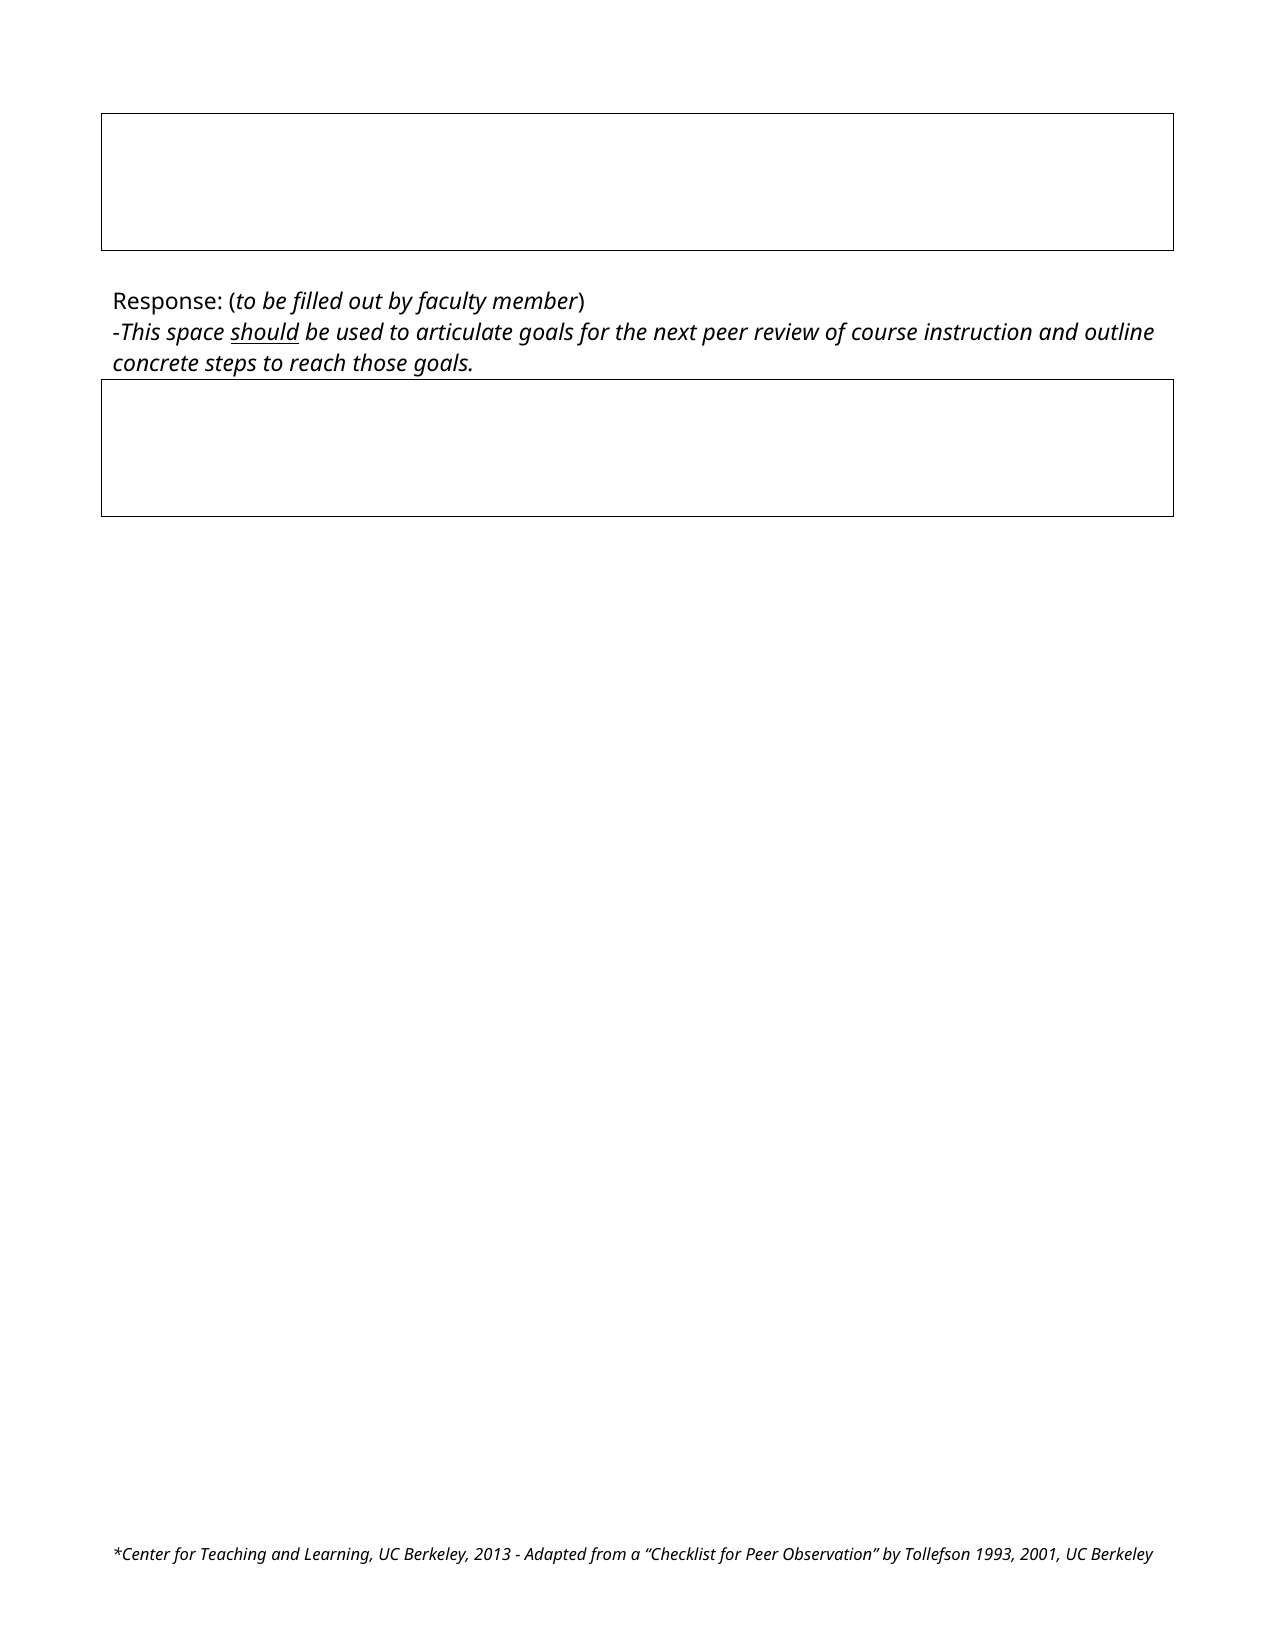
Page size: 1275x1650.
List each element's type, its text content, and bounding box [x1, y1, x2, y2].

text Response: (to be filled out by faculty member) [112, 285, 1162, 316]
table_header [102, 380, 1173, 516]
table_header [102, 114, 1173, 250]
text -This space should be used to articulate goals for the next peer review of course instruction and outline concrete steps to reach those goals. [112, 316, 1162, 379]
